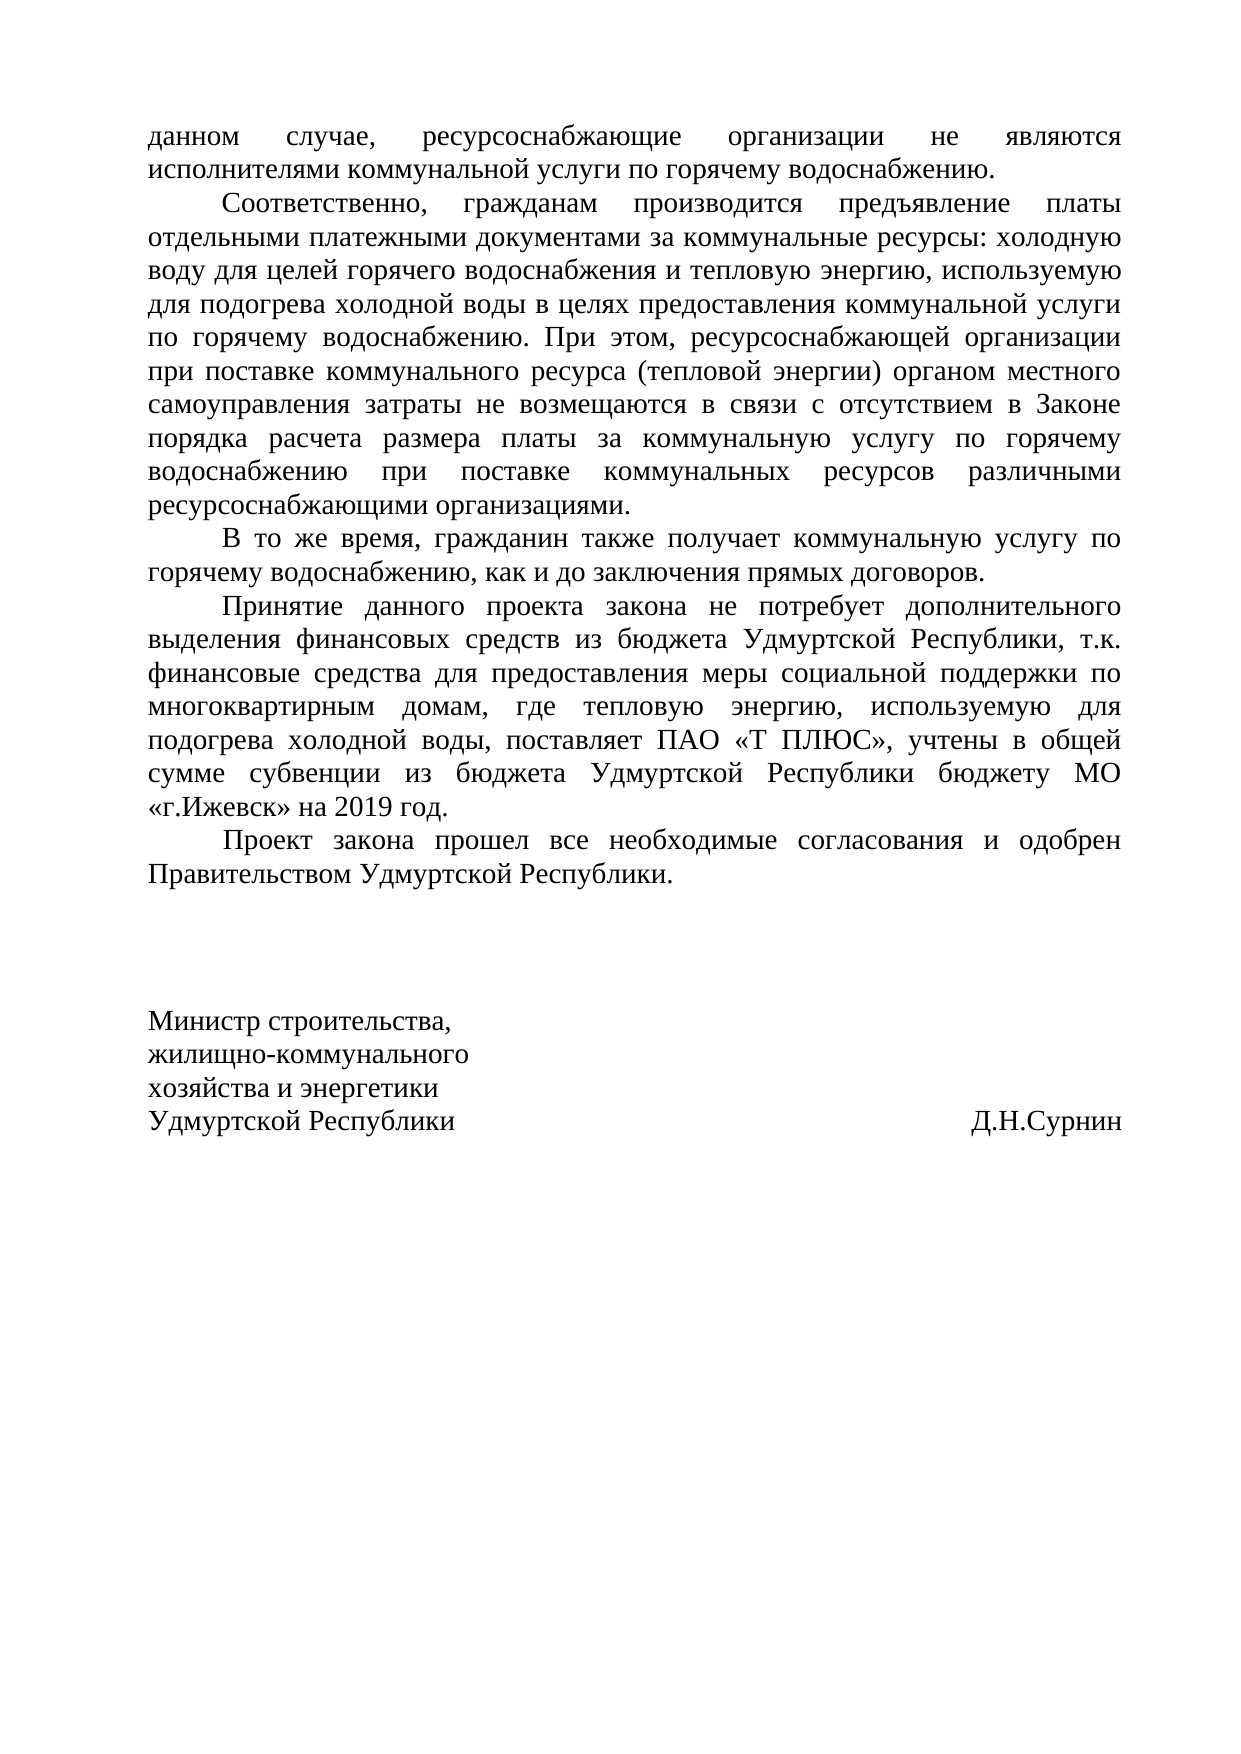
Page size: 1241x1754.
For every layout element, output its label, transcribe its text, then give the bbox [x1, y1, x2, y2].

text В то же время, гражданин также получает коммунальную услугу по горячему водоснабжению, как и до заключения прямых договоров. [148, 521, 1122, 588]
text Министр строительства, [148, 1003, 1122, 1036]
text Проект закона прошел все необходимые согласования и одобрен Правительством Удмуртской Республики. [148, 822, 1122, 889]
text Принятие данного проекта закона не потребует дополнительного выделения финансовых средств из бюджета Удмуртской Республики, т.к. финансовые средства для предоставления меры социальной поддержки по многоквартирным домам, где тепловую энергию, используемую для подогрева холодной воды, поставляет ПАО «Т ПЛЮС», учтены в общей сумме субвенции из бюджета Удмуртской Республики бюджету МО «г.Ижевск» на 2019 год. [148, 588, 1122, 822]
text Удмуртской Республики Д.Н.Сурнин [148, 1103, 1122, 1137]
text жилищно-коммунального [148, 1036, 1122, 1070]
text хозяйства и энергетики [148, 1070, 1122, 1103]
text Соответственно, гражданам производится предъявление платы отдельными платежными документами за коммунальные ресурсы: холодную воду для целей горячего водоснабжения и тепловую энергию, используемую для подогрева холодной воды в целях предоставления коммунальной услуги по горячему водоснабжению. При этом, ресурсоснабжающей организации при поставке коммунального ресурса (тепловой энергии) органом местного самоуправления затраты не возмещаются в связи с отсутствием в Законе порядка расчета размера платы за коммунальную услугу по горячему водоснабжению при поставке коммунальных ресурсов различными ресурсоснабжающими организациями. [148, 185, 1122, 521]
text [148, 118, 1122, 185]
